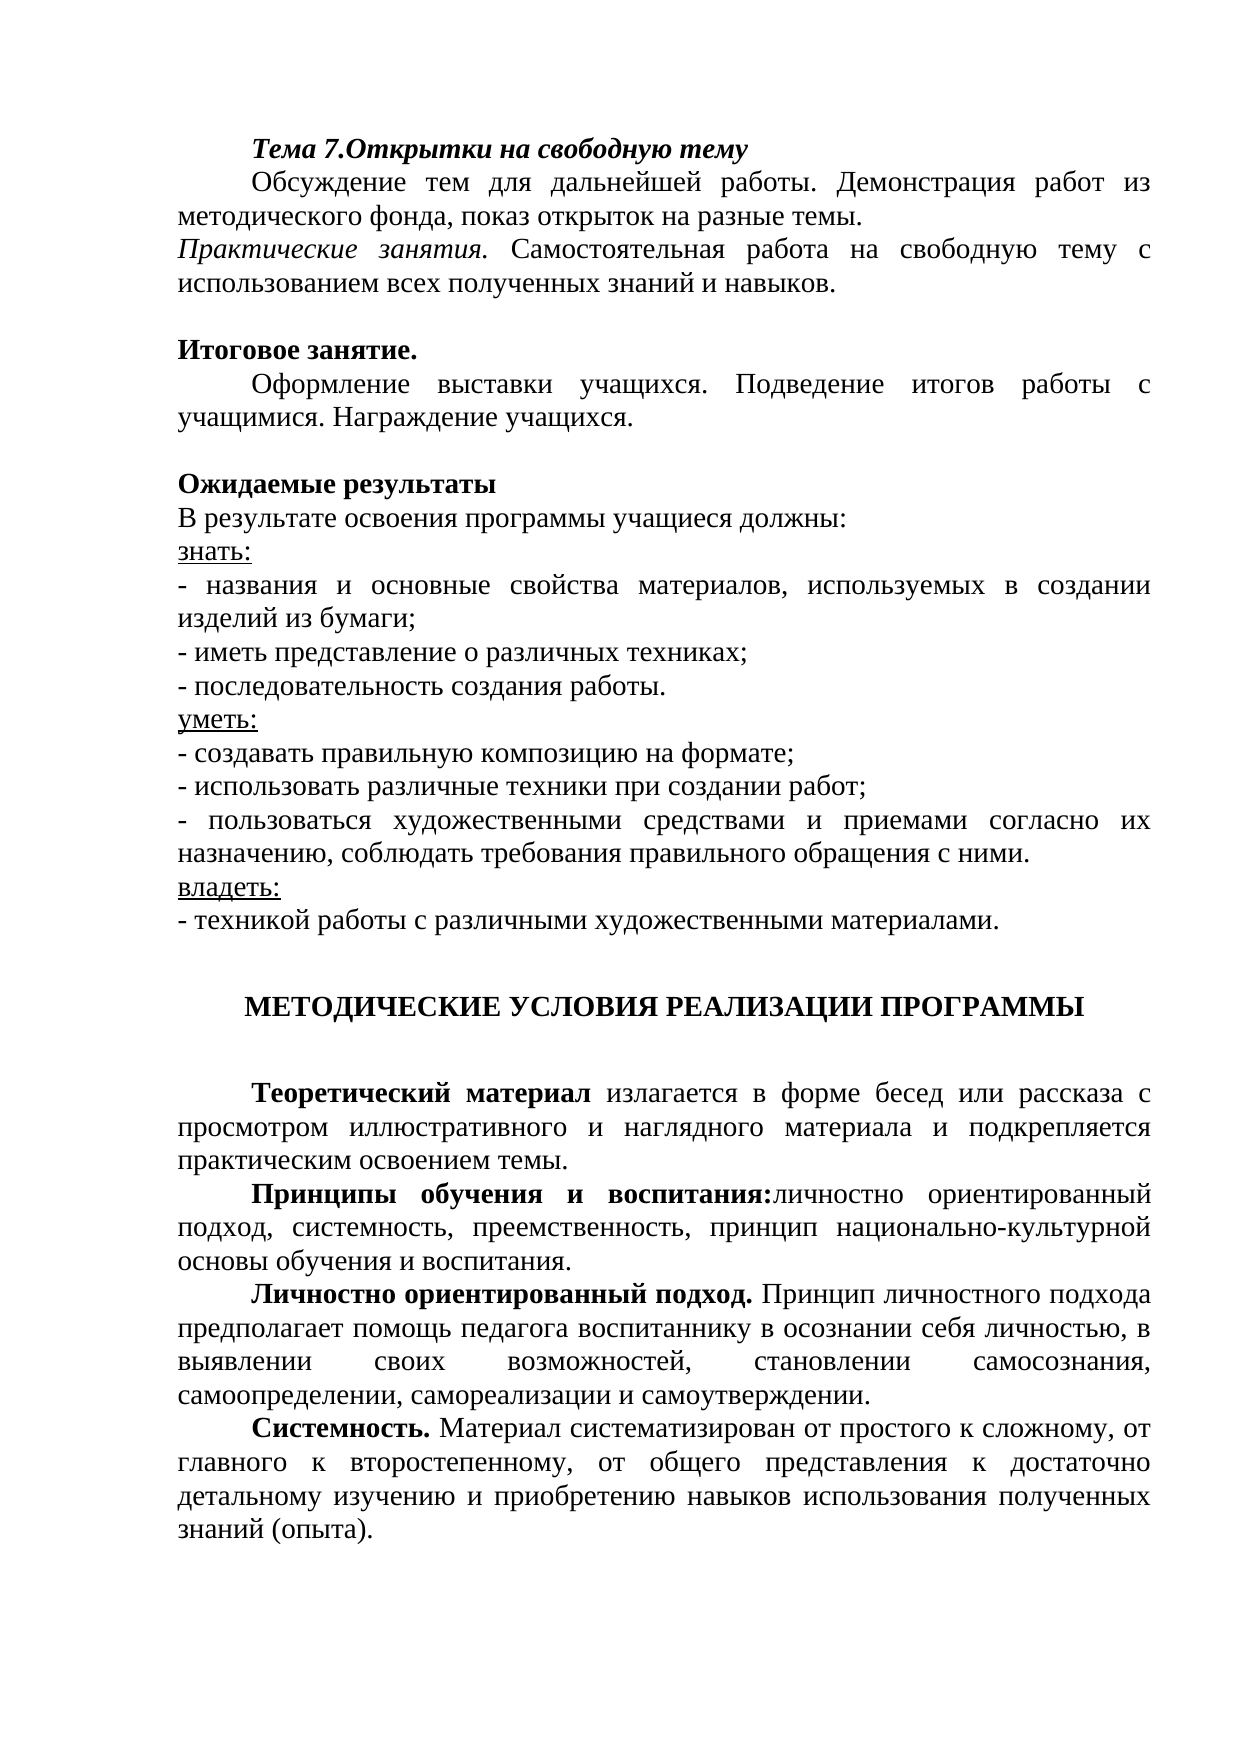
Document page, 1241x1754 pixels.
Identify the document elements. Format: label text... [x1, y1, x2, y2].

text - иметь представление о различных техниках; [177, 634, 1152, 668]
text знать: [177, 533, 1152, 567]
text Оформление выставки учащихся. Подведение итогов работы с учащимися. Награждение учащихся. [177, 366, 1152, 433]
text уметь: [177, 701, 1152, 735]
text МЕТОДИЧЕСКИЕ УСЛОВИЯ РЕАЛИЗАЦИИ ПРОГРАММЫ [177, 989, 1152, 1022]
text Обсуждение тем для дальнейшей работы. Демонстрация работ из методического фонда, показ открыток на разные темы. [177, 164, 1152, 232]
text - техникой работы с различными художественными материалами. [177, 902, 1152, 936]
text - последовательность создания работы. [177, 668, 1152, 701]
text - использовать различные техники при создании работ; [177, 768, 1152, 802]
text Практические занятия. Самостоятельная работа на свободную тему с использованием всех полученных знаний и навыков. [177, 232, 1152, 299]
text Теоретический материал излагается в форме бесед или рассказа с просмотром иллюстративного и наглядного материала и подкрепляется практическим освоением темы. [177, 1075, 1152, 1176]
text Тема 7.Открытки на свободную тему [177, 131, 1152, 164]
text - пользоваться художественными средствами и приемами согласно их назначению, соблюдать требования правильного обращения с ними. [177, 802, 1152, 869]
text - создавать правильную композицию на формате; [177, 735, 1152, 768]
text владеть: [177, 869, 1152, 902]
text Итоговое занятие. [177, 332, 1152, 366]
text - названия и основные свойства материалов, используемых в создании изделий из бумаги; [177, 567, 1152, 634]
text Системность. Материал систематизирован от простого к сложному, от главного к второстепенному, от общего представления к достаточно детальному изучению и приобретению навыков использования полученных знаний (опыта). [177, 1411, 1152, 1545]
text В результате освоения программы учащиеся должны: [177, 500, 1152, 533]
text Личностно ориентированный подход. Принцип личностного подхода предполагает помощь педагога воспитаннику в осознании себя личностью, в выявлении своих возможностей, становлении самосознания, самоопределении, самореализации и самоутверждении. [177, 1276, 1152, 1411]
text Принципы обучения и воспитания:личностно ориентированный подход, системность, преемственность, принцип национально-культурной основы обучения и воспитания. [177, 1176, 1152, 1276]
text Ожидаемые результаты [177, 466, 1152, 500]
